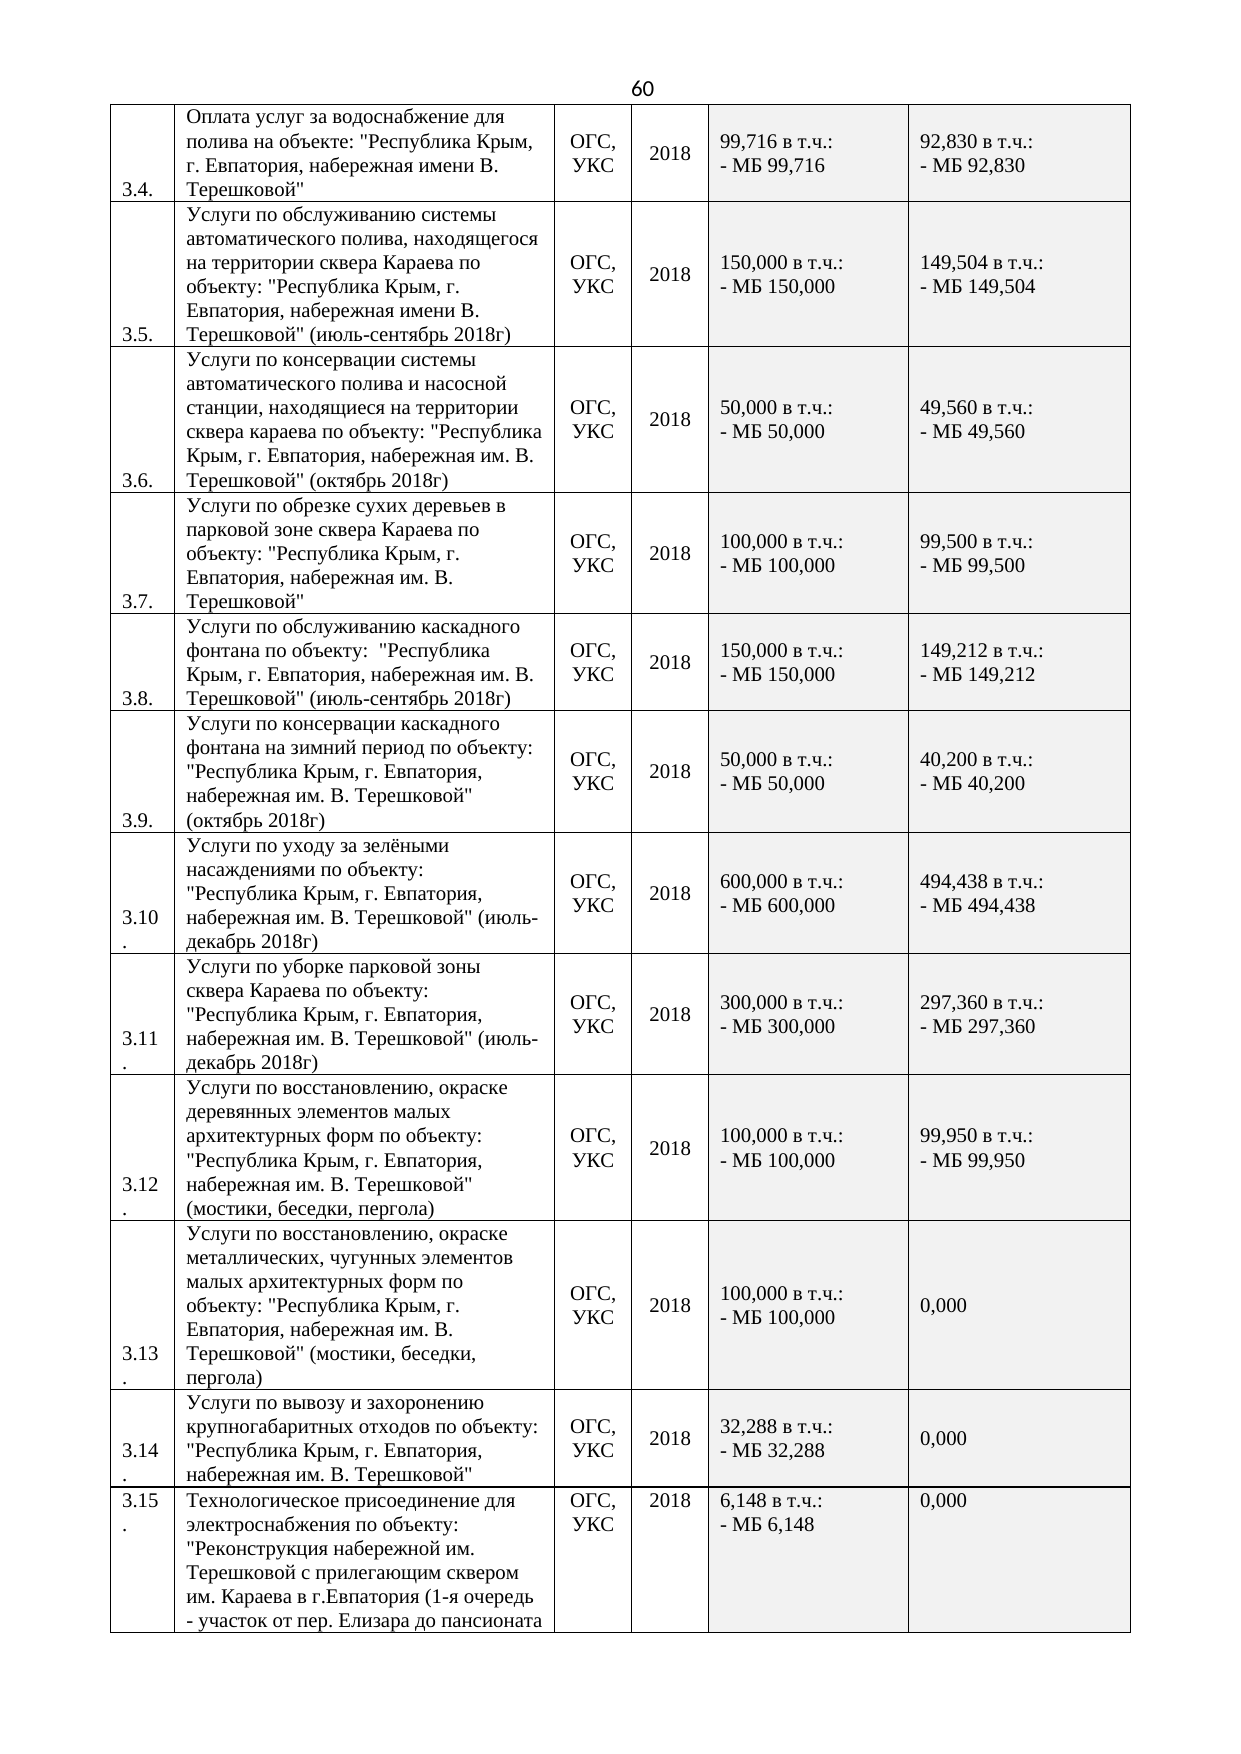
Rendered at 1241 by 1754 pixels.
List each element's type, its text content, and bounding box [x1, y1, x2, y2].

table_cell 0,000 [909, 1221, 1130, 1389]
table_cell 3.15. [111, 1488, 174, 1632]
table_cell 2018 [632, 1075, 708, 1220]
table_cell Услуги по консервации системы автоматического полива и насосной станции, находящиеся на территории сквера караева по объекту: "Республика Крым, г. Евпатория, набережная им. В. Терешковой" (октябрь 2018г) [175, 347, 554, 492]
table_cell 3.9. [111, 711, 174, 832]
table_cell 50,000 в т.ч.: - МБ 50,000 [709, 347, 908, 492]
table_cell 300,000 в т.ч.: - МБ 300,000 [709, 954, 908, 1074]
table_cell ОГС, УКС [555, 1488, 631, 1632]
table_cell 150,000 в т.ч.: - МБ 150,000 [709, 202, 908, 346]
table_cell Услуги по восстановлению, окраске металлических, чугунных элементов малых архитектурных форм по объекту: "Республика Крым, г. Евпатория, набережная им. В. Терешковой" (мостики, беседки, пергола) [175, 1221, 554, 1389]
table_cell 2018 [632, 711, 708, 832]
table_cell 2018 [632, 493, 708, 613]
table_cell 99,716 в т.ч.: - МБ 99,716 [709, 105, 908, 201]
table_cell 2018 [632, 1488, 708, 1632]
table_cell 99,500 в т.ч.: - МБ 99,500 [909, 493, 1130, 613]
table_cell 49,560 в т.ч.: - МБ 49,560 [909, 347, 1130, 492]
table_cell Услуги по обслуживанию каскадного фонтана по объекту: "Республика Крым, г. Евпатория, набережная им. В. Терешковой" (июль-сентябрь 2018г) [175, 614, 554, 710]
table_cell 3.6. [111, 347, 174, 492]
table_cell 3.4. [111, 105, 174, 201]
table_cell 3.11. [111, 954, 174, 1074]
table_cell 3.7. [111, 493, 174, 613]
table_cell 2018 [632, 954, 708, 1074]
table_cell 149,212 в т.ч.: - МБ 149,212 [909, 614, 1130, 710]
table_cell Услуги по вывозу и захоронению крупногабаритных отходов по объекту: "Республика Крым, г. Евпатория, набережная им. В. Терешковой" [175, 1390, 554, 1486]
table_cell 2018 [632, 202, 708, 346]
table_cell 3.10. [111, 833, 174, 953]
table_cell Услуги по восстановлению, окраске деревянных элементов малых архитектурных форм по объекту: "Республика Крым, г. Евпатория, набережная им. В. Терешковой" (мостики, беседки, пергола) [175, 1075, 554, 1220]
table_cell 3.8. [111, 614, 174, 710]
table_cell 2018 [632, 614, 708, 710]
table_cell ОГС, УКС [555, 493, 631, 613]
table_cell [175, 1488, 554, 1632]
table_cell 100,000 в т.ч.: - МБ 100,000 [709, 1075, 908, 1220]
table_cell 150,000 в т.ч.: - МБ 150,000 [709, 614, 908, 710]
table_cell 2018 [632, 833, 708, 953]
table_cell ОГС, УКС [555, 1221, 631, 1389]
table_cell 3.13. [111, 1221, 174, 1389]
table_cell Услуги по обрезке сухих деревьев в парковой зоне сквера Караева по объекту: "Республика Крым, г. Евпатория, набережная им. В. Терешковой" [175, 493, 554, 613]
table_cell 92,830 в т.ч.: - МБ 92,830 [909, 105, 1130, 201]
table_cell 2018 [632, 1221, 708, 1389]
table_cell ОГС, УКС [555, 347, 631, 492]
table_cell 0,000 [909, 1488, 1130, 1632]
table_cell ОГС, УКС [555, 954, 631, 1074]
table_cell ОГС, УКС [555, 202, 631, 346]
table_cell 297,360 в т.ч.: - МБ 297,360 [909, 954, 1130, 1074]
table_cell ОГС, УКС [555, 1075, 631, 1220]
table_cell 40,200 в т.ч.: - МБ 40,200 [909, 711, 1130, 832]
table_cell 600,000 в т.ч.: - МБ 600,000 [709, 833, 908, 953]
table_cell 0,000 [909, 1390, 1130, 1486]
table_cell 149,504 в т.ч.: - МБ 149,504 [909, 202, 1130, 346]
table_cell 2018 [632, 347, 708, 492]
table_cell Услуги по уборке парковой зоны сквера Караева по объекту: "Республика Крым, г. Евпатория, набережная им. В. Терешковой" (июль-декабрь 2018г) [175, 954, 554, 1074]
table_cell Оплата услуг за водоснабжение для полива на объекте: "Республика Крым, г. Евпатория, набережная имени В. Терешковой" [175, 105, 554, 201]
table_cell 32,288 в т.ч.: - МБ 32,288 [709, 1390, 908, 1486]
table_cell 100,000 в т.ч.: - МБ 100,000 [709, 493, 908, 613]
table_cell Услуги по обслуживанию системы автоматического полива, находящегося на территории сквера Караева по объекту: "Республика Крым, г. Евпатория, набережная имени В. Терешковой" (июль-сентябрь 2018г) [175, 202, 554, 346]
table_cell ОГС, УКС [555, 833, 631, 953]
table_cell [709, 1488, 908, 1632]
table_cell Услуги по уходу за зелёными насаждениями по объекту: "Республика Крым, г. Евпатория, набережная им. В. Терешковой" (июль-декабрь 2018г) [175, 833, 554, 953]
table_cell 2018 [632, 1390, 708, 1486]
table_cell ОГС, УКС [555, 614, 631, 710]
table_cell 3.14. [111, 1390, 174, 1486]
table_cell ОГС, УКС [555, 711, 631, 832]
table_cell 99,950 в т.ч.: - МБ 99,950 [909, 1075, 1130, 1220]
table_cell 3.12. [111, 1075, 174, 1220]
table_cell 2018 [632, 105, 708, 201]
table_cell ОГС, УКС [555, 105, 631, 201]
table_cell 3.5. [111, 202, 174, 346]
table_cell 494,438 в т.ч.: - МБ 494,438 [909, 833, 1130, 953]
table_cell Услуги по консервации каскадного фонтана на зимний период по объекту: "Республика Крым, г. Евпатория, набережная им. В. Терешковой" (октябрь 2018г) [175, 711, 554, 832]
table_cell ОГС, УКС [555, 1390, 631, 1486]
table_cell 50,000 в т.ч.: - МБ 50,000 [709, 711, 908, 832]
table_cell 100,000 в т.ч.: - МБ 100,000 [709, 1221, 908, 1389]
